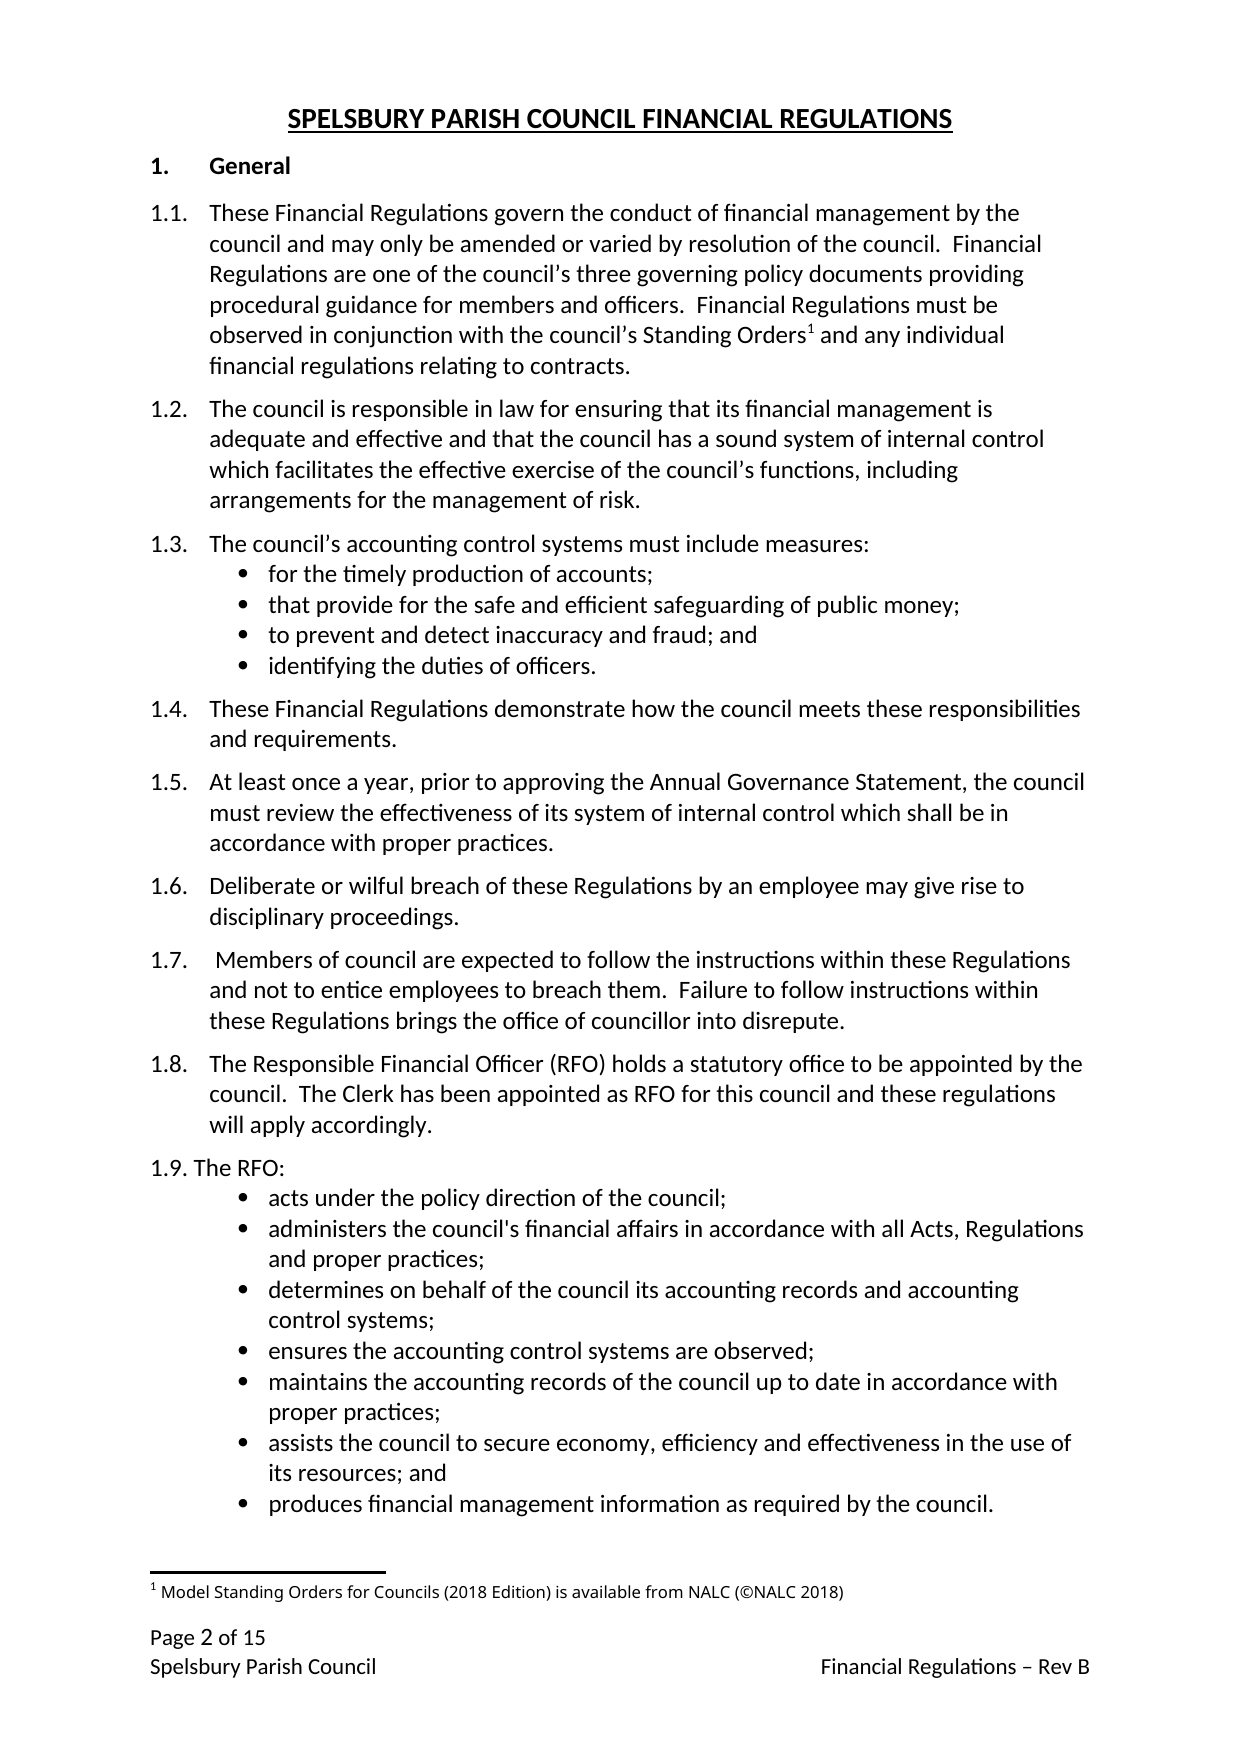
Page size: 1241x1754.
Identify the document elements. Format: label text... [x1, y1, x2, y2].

list that provide for the safe and efficient safeguarding of public money; [239, 589, 1090, 619]
text 1.6. Deliberate or wilful breach of these Regulations by an employee may give rise to disciplinary proceedings. [150, 870, 1090, 931]
list maintains the accounting records of the council up to date in accordance with proper practices; [239, 1366, 1090, 1427]
text 1.9. The RFO: [150, 1152, 1090, 1183]
text 1.2. The council is responsible in law for ensuring that its financial management is adequate and effective and that the council has a sound system of internal control which facilitates the effective exercise of the council’s functions, including arrangements for the management of risk. [150, 393, 1090, 515]
list produces financial management information as required by the council. [239, 1488, 1090, 1518]
text 1.1. These Financial Regulations govern the conduct of financial management by the council and may only be amended or varied by resolution of the council. Financial Regulations are one of the council’s three governing policy documents providing procedural guidance for members and officers. Financial Regulations must be observed in conjunction with the council’s Standing Orders and any individual financial regulations relating to contracts. [150, 197, 1090, 381]
list to prevent and detect inaccuracy and fraud; and [239, 619, 1090, 650]
text 1.8. The Responsible Financial Officer (RFO) holds a statutory office to be appointed by the council. The Clerk has been appointed as RFO for this council and these regulations will apply accordingly. [150, 1048, 1090, 1139]
list determines on behalf of the council its accounting records and accounting control systems; [239, 1274, 1090, 1335]
text 1.3. The council’s accounting control systems must include measures: [150, 528, 1090, 558]
list assists the council to secure economy, efficiency and effectiveness in the use of its resources; and [239, 1427, 1090, 1488]
list for the timely production of accounts; [239, 558, 1090, 589]
list administers the council's financial affairs in accordance with all Acts, Regulations and proper practices; [239, 1213, 1090, 1274]
list ensures the accounting control systems are observed; [239, 1335, 1090, 1366]
text 1.4. These Financial Regulations demonstrate how the council meets these responsibilities and requirements. [150, 693, 1090, 754]
text 1.7. Members of council are expected to follow the instructions within these Regulations and not to entice employees to breach them. Failure to follow instructions within these Regulations brings the office of councillor into disrepute. [150, 944, 1090, 1036]
text 1.5. At least once a year, prior to approving the Annual Governance Statement, the council must review the effectiveness of its system of internal control which shall be in accordance with proper practices. [150, 766, 1090, 858]
text 1. General [150, 150, 1090, 181]
list identifying the duties of officers. [239, 650, 1090, 680]
list acts under the policy direction of the council; [239, 1183, 1090, 1213]
